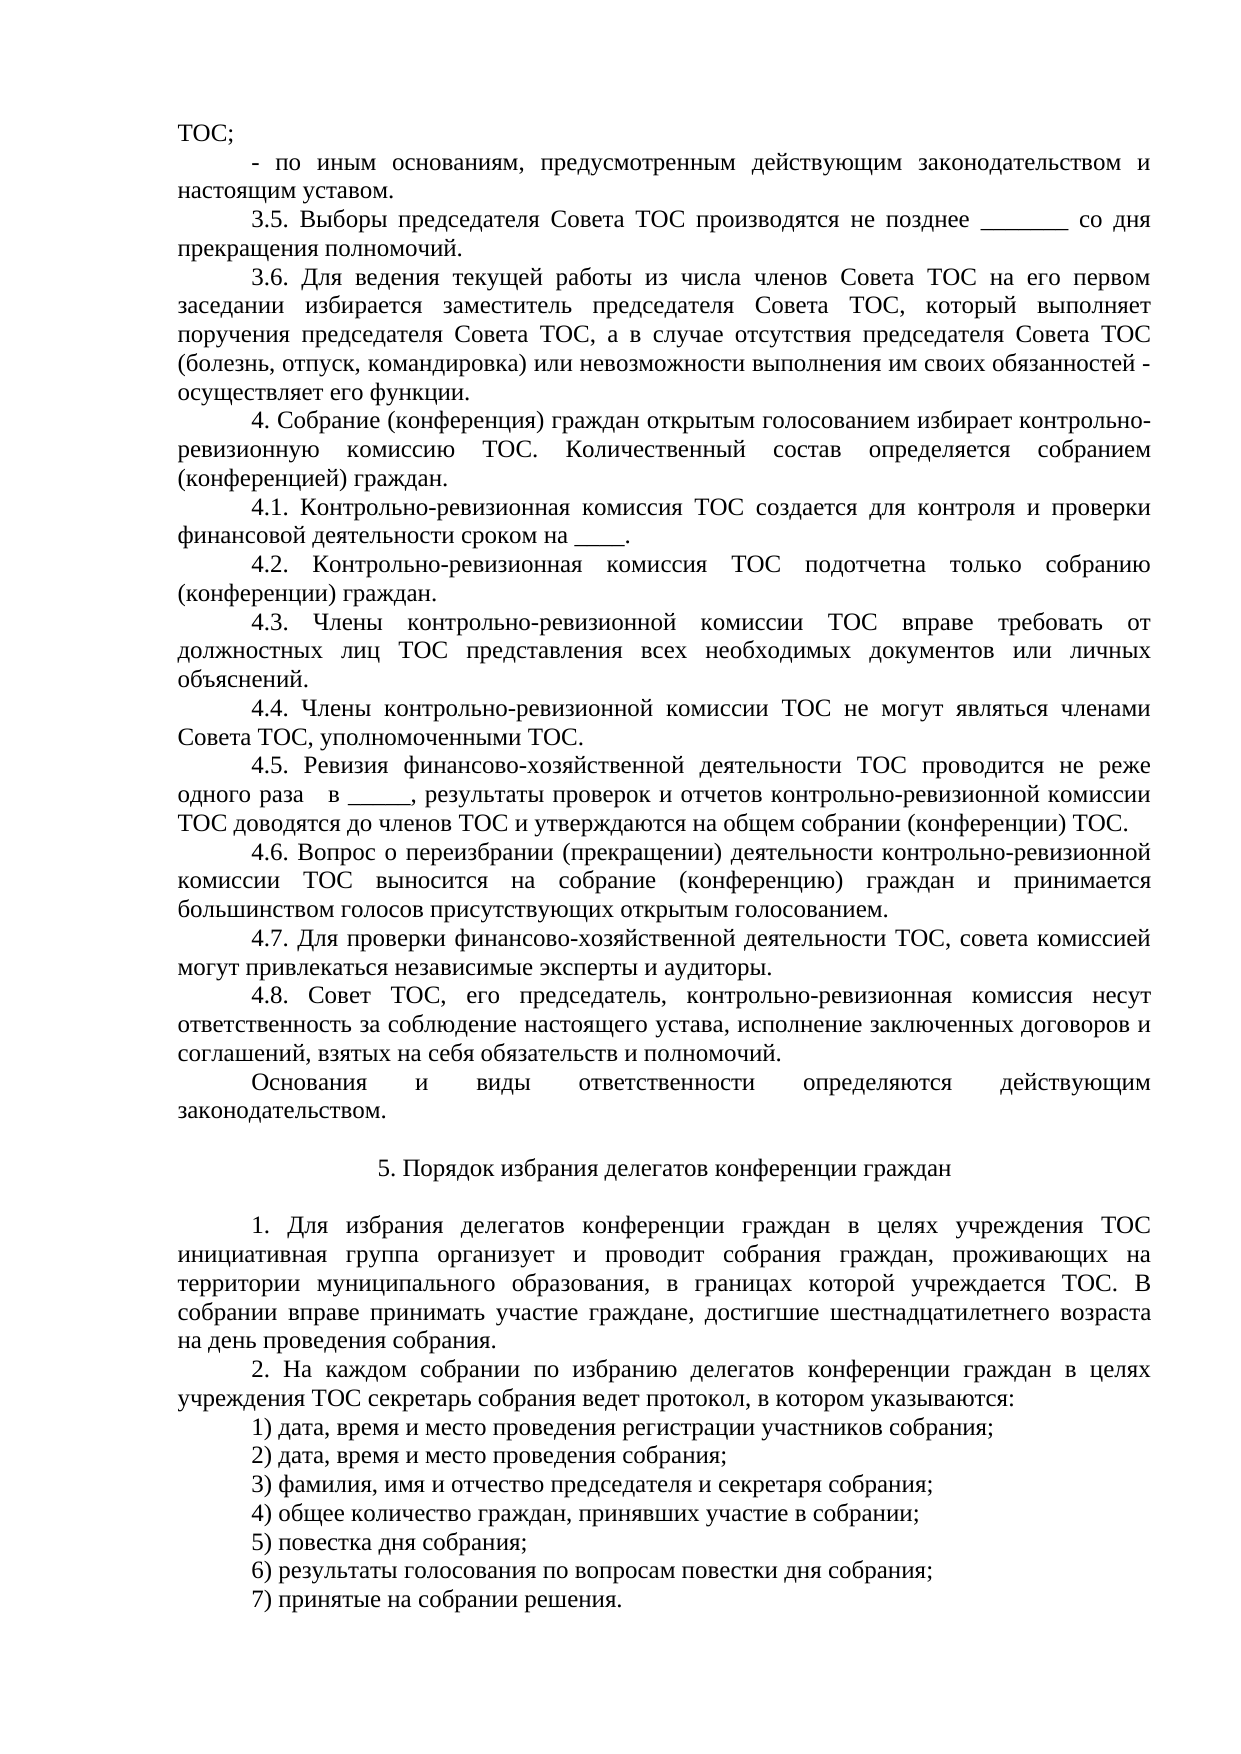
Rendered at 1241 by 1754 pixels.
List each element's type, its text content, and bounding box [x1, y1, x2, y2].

text 5. Порядок избрания делегатов конференции граждан [177, 1153, 1152, 1182]
text 4.7. Для проверки финансово-хозяйственной деятельности ТОС, совета комиссией могут привлекаться независимые эксперты и аудиторы. [177, 923, 1152, 981]
text 4.4. Члены контрольно-ревизионной комиссии ТОС не могут являться членами Совета ТОС, уполномоченными ТОС. [177, 693, 1152, 751]
text 2. На каждом собрании по избранию делегатов конференции граждан в целях учреждения ТОС секретарь собрания ведет протокол, в котором указываются: [177, 1354, 1152, 1412]
text 4.2. Контрольно-ревизионная комиссия ТОС подотчетна только собранию (конференции) граждан. [177, 549, 1152, 607]
text 4.6. Вопрос о переизбрании (прекращении) деятельности контрольно-ревизионной комиссии ТОС выносится на собрание (конференцию) граждан и принимается большинством голосов присутствующих открытым голосованием. [177, 837, 1152, 923]
text 3.6. Для ведения текущей работы из числа членов Совета ТОС на его первом заседании избирается заместитель председателя Совета ТОС, который выполняет поручения председателя Совета ТОС, а в случае отсутствия председателя Совета ТОС (болезнь, отпуск, командировка) или невозможности выполнения им своих обязанностей - осуществляет его функции. [177, 262, 1152, 406]
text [177, 118, 1152, 147]
text 4.8. Совет ТОС, его председатель, контрольно-ревизионная комиссия несут ответственность за соблюдение настоящего устава, исполнение заключенных договоров и соглашений, взятых на себя обязательств и полномочий. [177, 981, 1152, 1067]
text 7) принятые на собрании решения. [177, 1584, 1152, 1613]
text Основания и виды ответственности определяются действующим законодательством. [177, 1067, 1152, 1124]
text 1) дата, время и место проведения регистрации участников собрания; [177, 1412, 1152, 1441]
text 4.1. Контрольно-ревизионная комиссия ТОС создается для контроля и проверки финансовой деятельности сроком на ____. [177, 492, 1152, 549]
text 3.5. Выборы председателя Совета ТОС производятся не позднее _______ со дня прекращения полномочий. [177, 204, 1152, 262]
text 1. Для избрания делегатов конференции граждан в целях учреждения ТОС инициативная группа организует и проводит собрания граждан, проживающих на территории муниципального образования, в границах которой учреждается ТОС. В собрании вправе принимать участие граждане, достигшие шестнадцатилетнего возраста на день проведения собрания. [177, 1211, 1152, 1354]
text 4.3. Члены контрольно-ревизионной комиссии ТОС вправе требовать от должностных лиц ТОС представления всех необходимых документов или личных объяснений. [177, 607, 1152, 693]
text 4. Собрание (конференция) граждан открытым голосованием избирает контрольно-ревизионную комиссию ТОС. Количественный состав определяется собранием (конференцией) граждан. [177, 406, 1152, 492]
text 2) дата, время и место проведения собрания; [177, 1441, 1152, 1469]
text 4.5. Ревизия финансово-хозяйственной деятельности ТОС проводится не реже одного раза в _____, результаты проверок и отчетов контрольно-ревизионной комиссии ТОС доводятся до членов ТОС и утверждаются на общем собрании (конференции) ТОС. [177, 751, 1152, 837]
text 5) повестка дня собрания; [177, 1527, 1152, 1556]
text - по иным основаниям, предусмотренным действующим законодательством и настоящим уставом. [177, 147, 1152, 204]
text 4) общее количество граждан, принявших участие в собрании; [177, 1498, 1152, 1527]
text 6) результаты голосования по вопросам повестки дня собрания; [177, 1556, 1152, 1584]
text 3) фамилия, имя и отчество председателя и секретаря собрания; [177, 1469, 1152, 1498]
